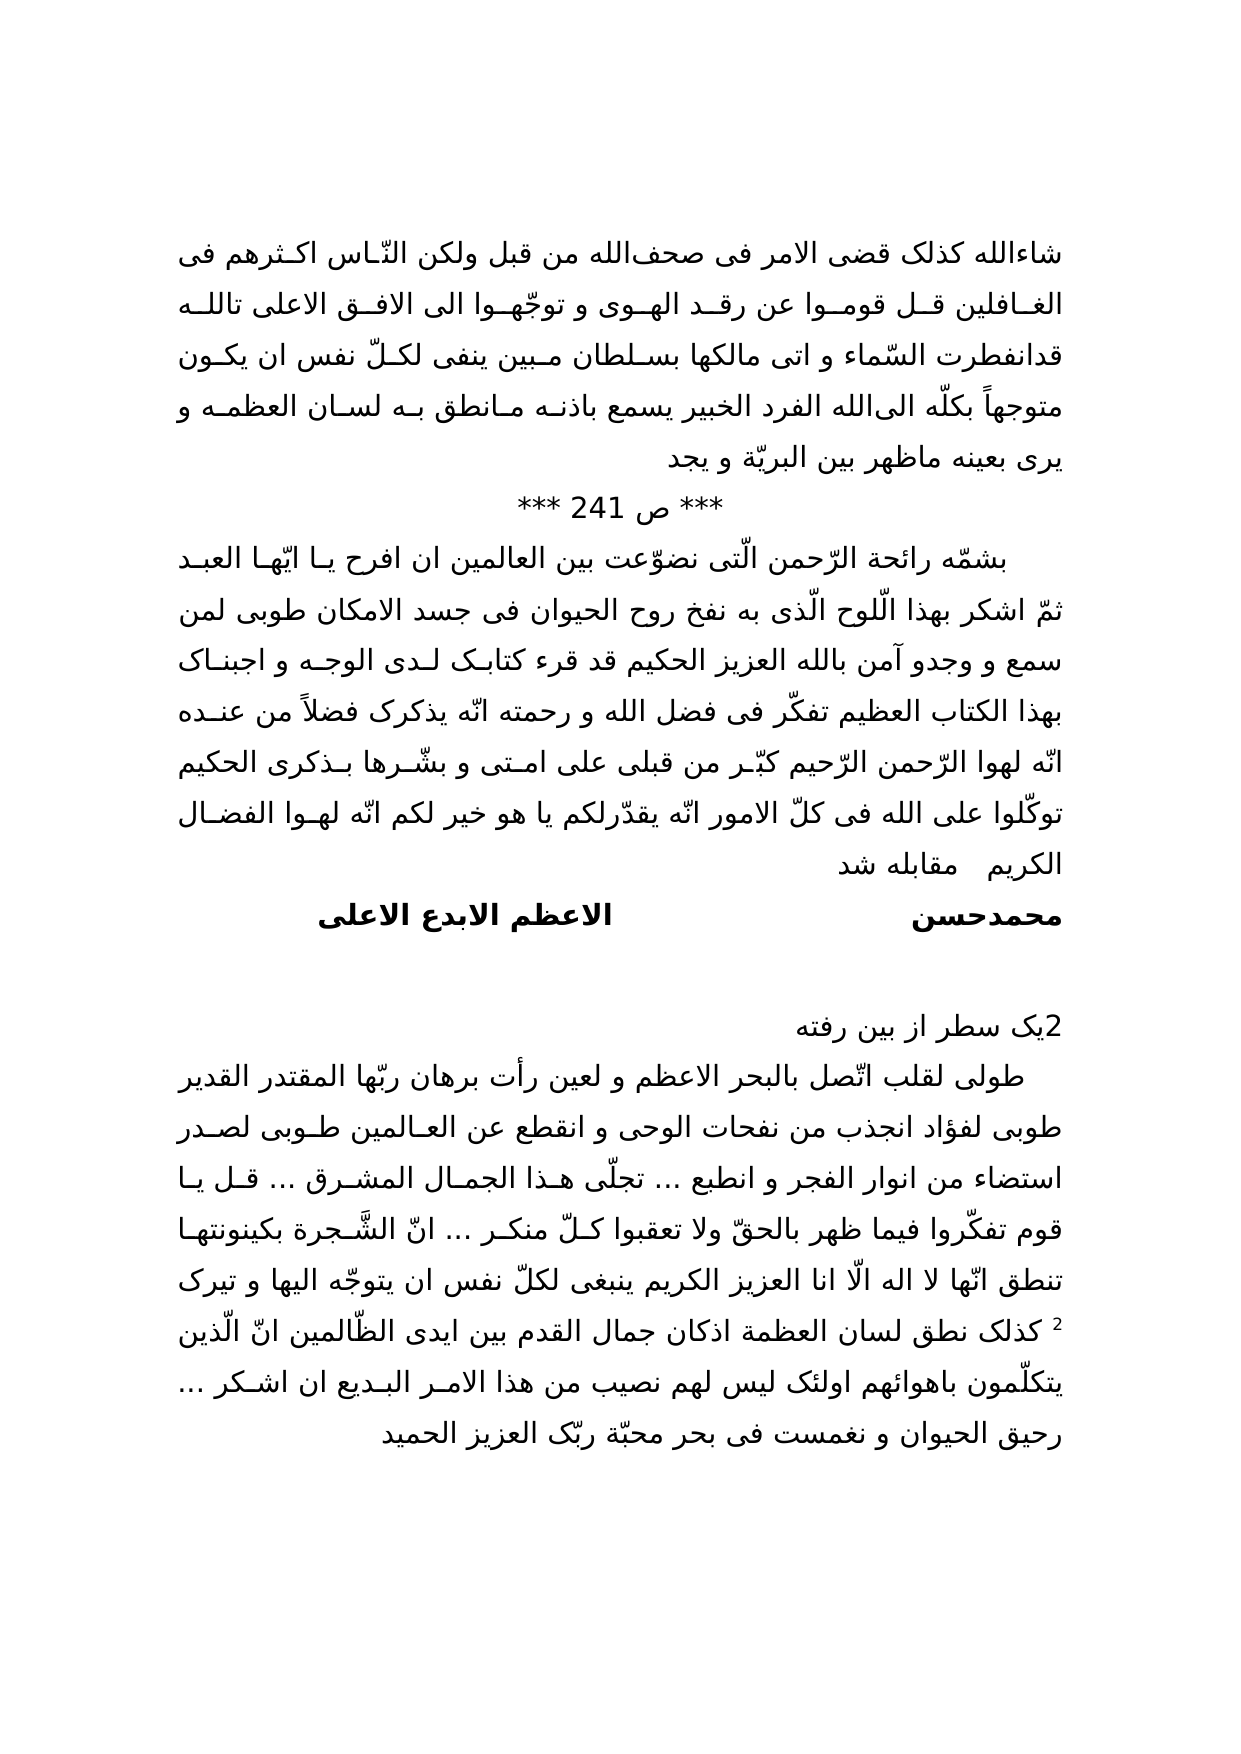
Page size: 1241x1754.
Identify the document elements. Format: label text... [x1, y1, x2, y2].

text بشمّه رائحة الرّحمن الّتی نضوّعت بین العالمین ان افرح یا ایّها العبد ثمّ اشکر بهذا الّلوح الّذی به نفخ روح الحیوان فی جسد الامکان طوبی لمن سمع و وجدو آمن بالله العزیز الحکیم قد قرء کتابک لدی الوجه و اجبناک بهذا الکتاب العظیم تفکّر فی فضل الله و رحمته انّه یذکرک فضلاً من عنده انّه لهوا الرّحمن الرّحیم کبّر من قبلی علی امتی و بشّرها بذکری الحکیم توکّلوا علی الله فی کلّ الامور انّه یقدّرلکم یا هو خیر لکم انّه لهوا الفضال الکریم مقابله شد [177, 542, 1063, 881]
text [177, 236, 1063, 474]
text 2یک سطر از بین رفته [177, 1009, 1063, 1043]
text طولی لقلب اتّصل بالبحر الاعظم و لعین رأت برهان ربّها المقتدر القدیر طوبی لفؤاد انجذب من نفحات الوحی و انقطع عن العالمین طوبی لصدر استضاء من انوار الفجر و انطبع ... تجلّی هذا الجمال المشرق ... قل یا قوم تفکّروا فیما ظهر بالحقّ ولا تعقبوا کلّ منکر ... انّ الشَّجرة بکینونتها تنطق انّها لا اله الّا انا العزیز الکریم ینبغی لکلّ نفس ان یتوجّه الیها و تیرک 2 کذلک نطق لسان العظمة اذکان جمال القدم بین ایدی الظّالمین انّ الّذین یتکلّمون باهوائهم اولئک لیس لهم نصیب من هذا الامر البدیع ان اشکر ... رحیق الحیوان و نغمست فی بحر محبّة ربّک العزیز الحمید [177, 1060, 1063, 1450]
text محمدحسن الاعظم الابدع الاعلی [177, 898, 1063, 932]
text *** ص 241 *** [177, 491, 1063, 525]
